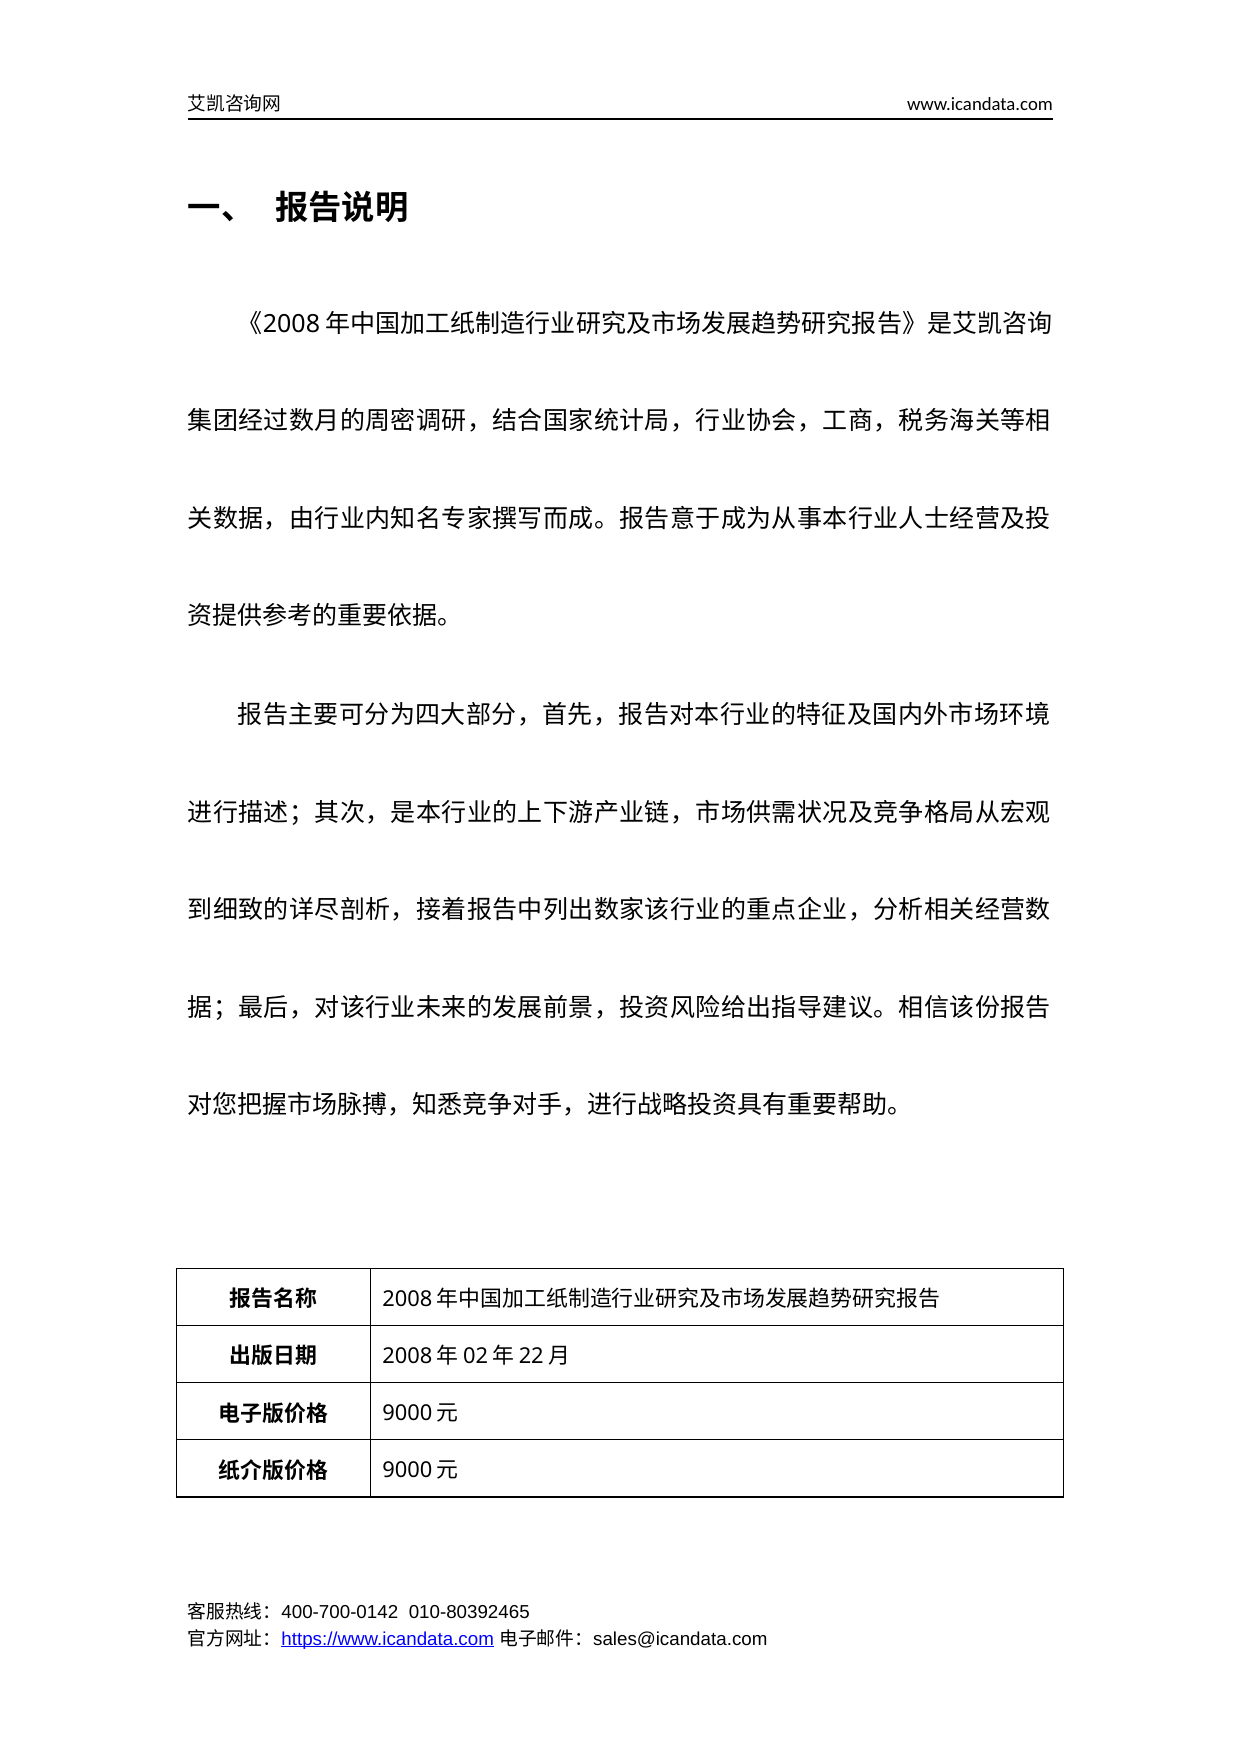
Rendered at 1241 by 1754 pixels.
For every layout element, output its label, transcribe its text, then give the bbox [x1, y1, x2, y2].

table_cell 电子版价格 [177, 1383, 370, 1439]
text 《2008年中国加工纸制造行业研究及市场发展趋势研究报告》是艾凯咨询集团经过数月的周密调研，结合国家统计局，行业协会，工商，税务海关等相关数据，由行业内知名专家撰写而成。报告意于成为从事本行业人士经营及投资提供参考的重要依据。 [187, 289, 1053, 646]
table_cell 9000元 [371, 1440, 1063, 1496]
table_cell 出版日期 [177, 1326, 370, 1382]
table_cell 2008年02年22月 [371, 1326, 1063, 1382]
table_header 2008年中国加工纸制造行业研究及市场发展趋势研究报告 [371, 1269, 1063, 1325]
table_cell 纸介版价格 [177, 1440, 370, 1496]
subtitle 报告说明 [187, 172, 1053, 237]
table_header 报告名称 [177, 1269, 370, 1325]
text 报告主要可分为四大部分，首先，报告对本行业的特征及国内外市场环境进行描述；其次，是本行业的上下游产业链，市场供需状况及竞争格局从宏观到细致的详尽剖析，接着报告中列出数家该行业的重点企业，分析相关经营数据；最后，对该行业未来的发展前景，投资风险给出指导建议。相信该份报告对您把握市场脉搏，知悉竞争对手，进行战略投资具有重要帮助。 [187, 681, 1053, 1136]
table_cell 9000元 [371, 1383, 1063, 1439]
